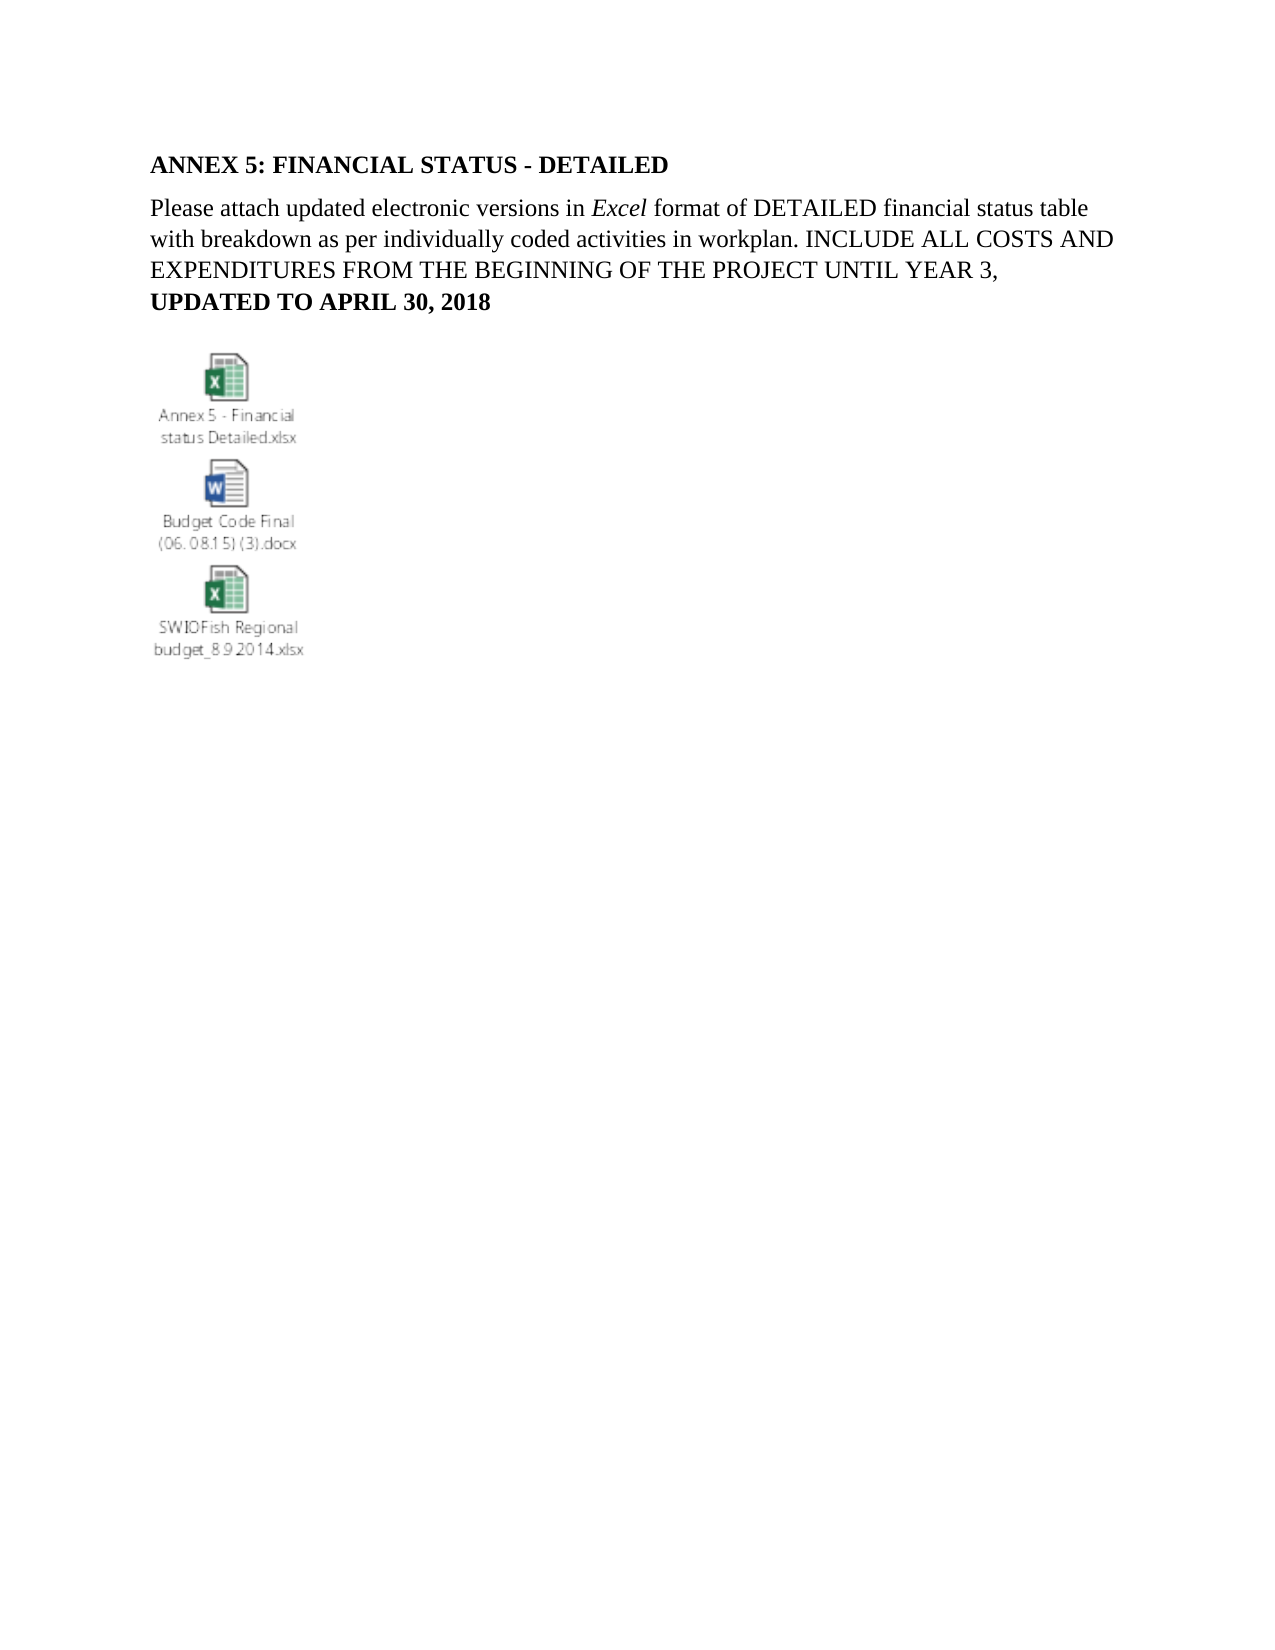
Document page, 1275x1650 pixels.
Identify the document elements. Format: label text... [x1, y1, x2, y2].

text Please attach updated electronic versions in Excel format of DETAILED financial status table with breakdown as per individually coded activities in workplan. INCLUDE ALL COSTS AND EXPENDITURES FROM THE BEGINNING OF THE PROJECT UNTIL YEAR 3, UPDATED TO APRIL 30, 2018 [150, 193, 1125, 315]
text ANNEX 5: FINANCIAL status - DETAILED [150, 150, 1125, 179]
